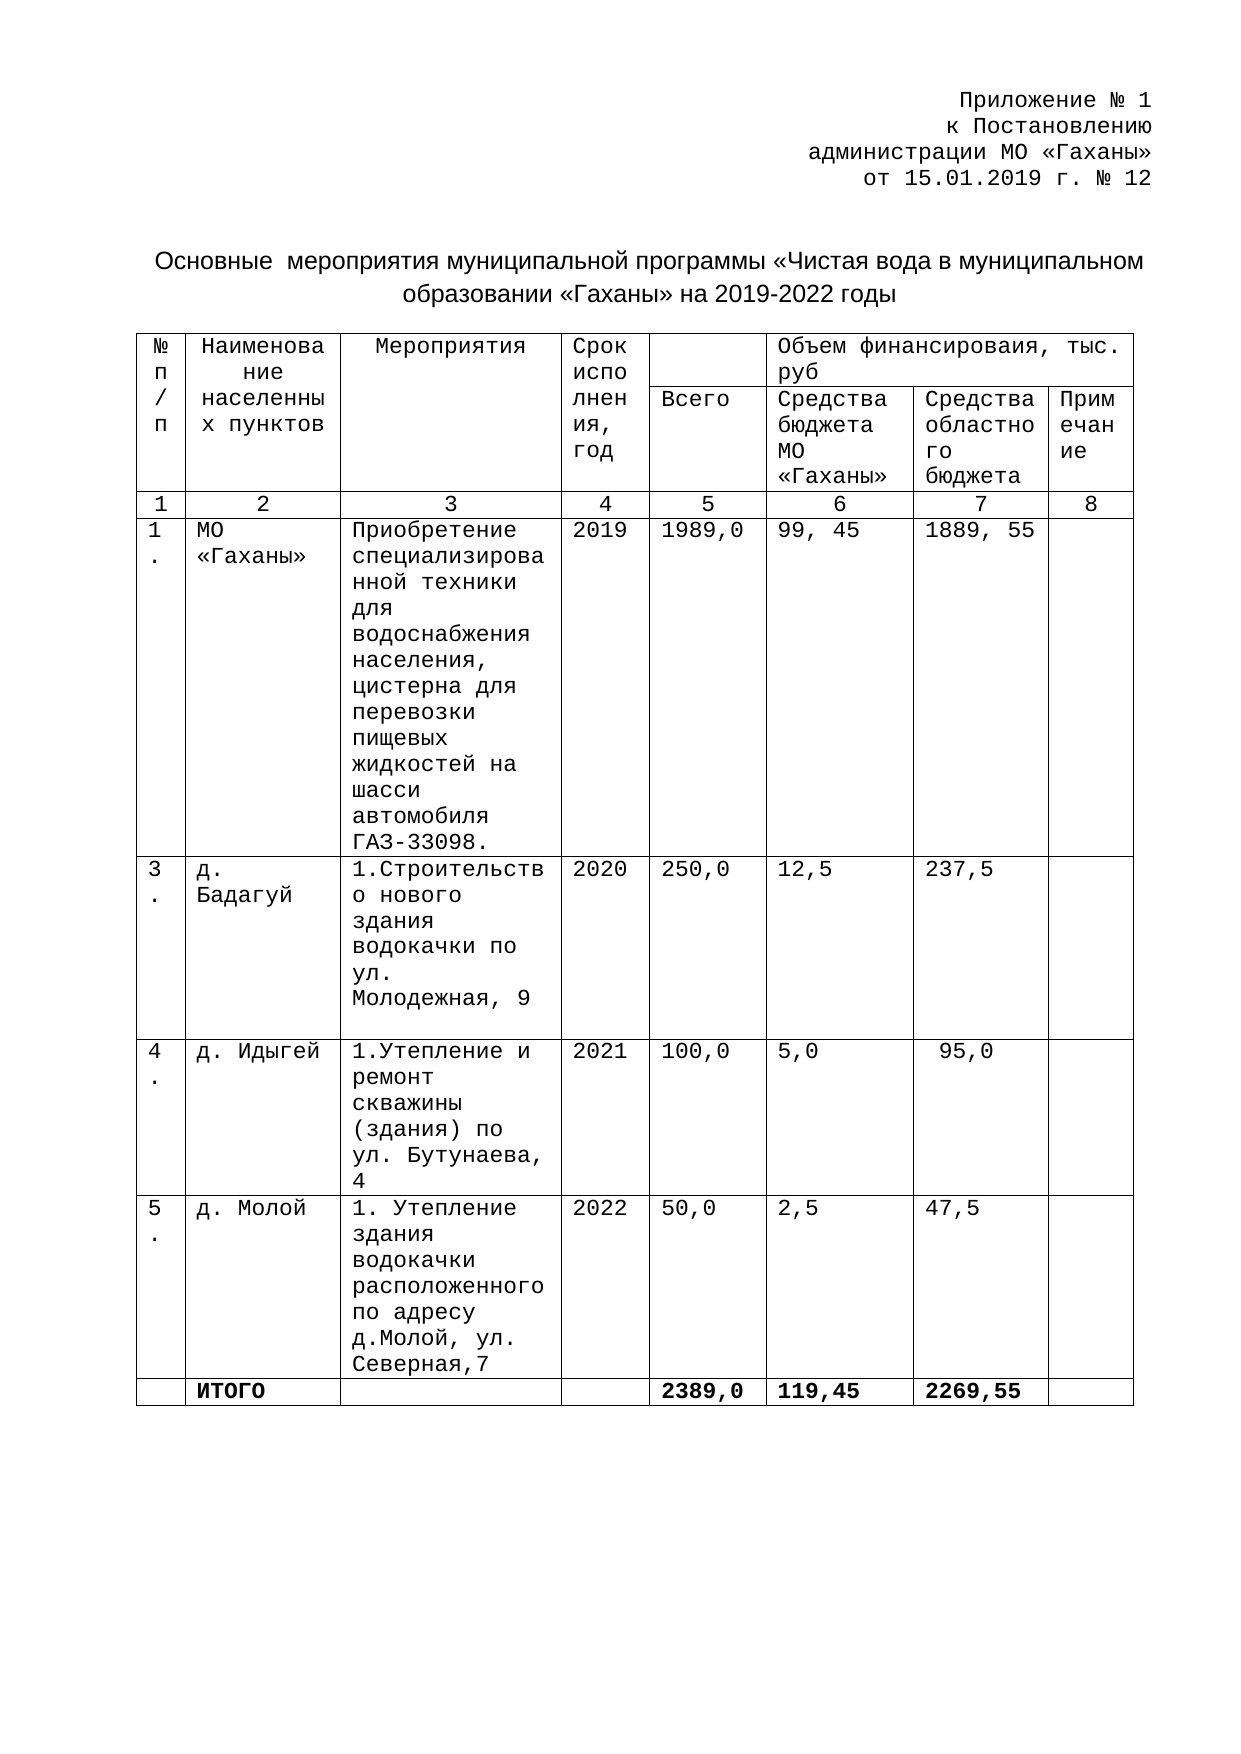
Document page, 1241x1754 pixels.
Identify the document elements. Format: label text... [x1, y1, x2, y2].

table_cell 2,5 [767, 1196, 913, 1378]
table_cell 1989,0 [650, 519, 766, 856]
table_cell 1. Утепление здания водокачки расположенного по адресу д.Молой, ул. Северная,7 [341, 1196, 561, 1378]
table_cell [1049, 1040, 1133, 1195]
table_cell 237,5 [914, 857, 1048, 1039]
table_cell Средства областного бюджета [914, 387, 1048, 491]
table_cell 8 [1049, 492, 1133, 518]
table_cell ИТОГО [186, 1379, 340, 1405]
table_cell [1049, 857, 1133, 1039]
table_cell 12,5 [767, 857, 913, 1039]
table_cell [341, 1379, 561, 1405]
table_cell 4 [562, 492, 649, 518]
table_cell 7 [914, 492, 1048, 518]
table_cell 99, 45 [767, 519, 913, 856]
table_cell 100,0 [650, 1040, 766, 1195]
text от 15.01.2019 г. № 12 [148, 166, 1152, 192]
table_cell 1 [137, 492, 185, 518]
table_header Объем финансироваия, тыс. руб [767, 334, 1133, 386]
table_header Мероприятия [341, 334, 561, 491]
table_cell 2022 [562, 1196, 649, 1378]
table_header № п/п [137, 334, 185, 491]
table_cell 5 [650, 492, 766, 518]
table_cell 3. [137, 857, 185, 1039]
table_cell 47,5 [914, 1196, 1048, 1378]
table_cell 1. [137, 519, 185, 856]
table_cell 119,45 [767, 1379, 913, 1405]
table_cell д. Бадагуй [186, 857, 340, 1039]
table_cell [137, 1379, 185, 1405]
table_cell 50,0 [650, 1196, 766, 1378]
table_cell 2020 [562, 857, 649, 1039]
text к Постановлению [148, 114, 1152, 141]
table_cell [1049, 1379, 1133, 1405]
table_cell 2 [186, 492, 340, 518]
table_cell 2269,55 [914, 1379, 1048, 1405]
table_cell 5,0 [767, 1040, 913, 1195]
table_header Наименование населенных пунктов [186, 334, 340, 491]
table_cell Примечание [1049, 387, 1133, 491]
table_cell 1889, 55 [914, 519, 1048, 856]
table_cell МО «Гаханы» [186, 519, 340, 856]
table_cell 5. [137, 1196, 185, 1378]
text Основные мероприятия муниципальной программы «Чистая вода в муниципальном образовании «Гаханы» на 2019-2022 годы [148, 246, 1152, 308]
table_cell 4. [137, 1040, 185, 1195]
text администрации МО «Гаханы» [148, 141, 1152, 166]
table_cell [1049, 519, 1133, 856]
table_cell 1.Утепление и ремонт скважины (здания) по ул. Бутунаева, 4 [341, 1040, 561, 1195]
table_cell 2019 [562, 519, 649, 856]
table_cell 2389,0 [650, 1379, 766, 1405]
table_cell 1.Строительство нового здания водокачки по ул. Молодежная, 9 [341, 857, 561, 1039]
table_cell [562, 1379, 649, 1405]
table_cell Средства бюджета МО «Гаханы» [767, 387, 913, 491]
table_header Срок исполнения, год [562, 334, 649, 491]
table_cell [1049, 1196, 1133, 1378]
table_cell Приобретение специализированной техники для водоснабжения населения, цистерна для перевозки пищевых жидкостей на шасси автомобиля ГАЗ-33098. [341, 519, 561, 856]
table_header [650, 334, 766, 386]
table_cell д. Молой [186, 1196, 340, 1378]
table_cell 95,0 [914, 1040, 1048, 1195]
table_cell 3 [341, 492, 561, 518]
text Приложение № 1 [148, 89, 1152, 114]
table_cell 250,0 [650, 857, 766, 1039]
table_cell 2021 [562, 1040, 649, 1195]
table_cell Всего [650, 387, 766, 491]
table_cell 6 [767, 492, 913, 518]
table_cell д. Идыгей [186, 1040, 340, 1195]
